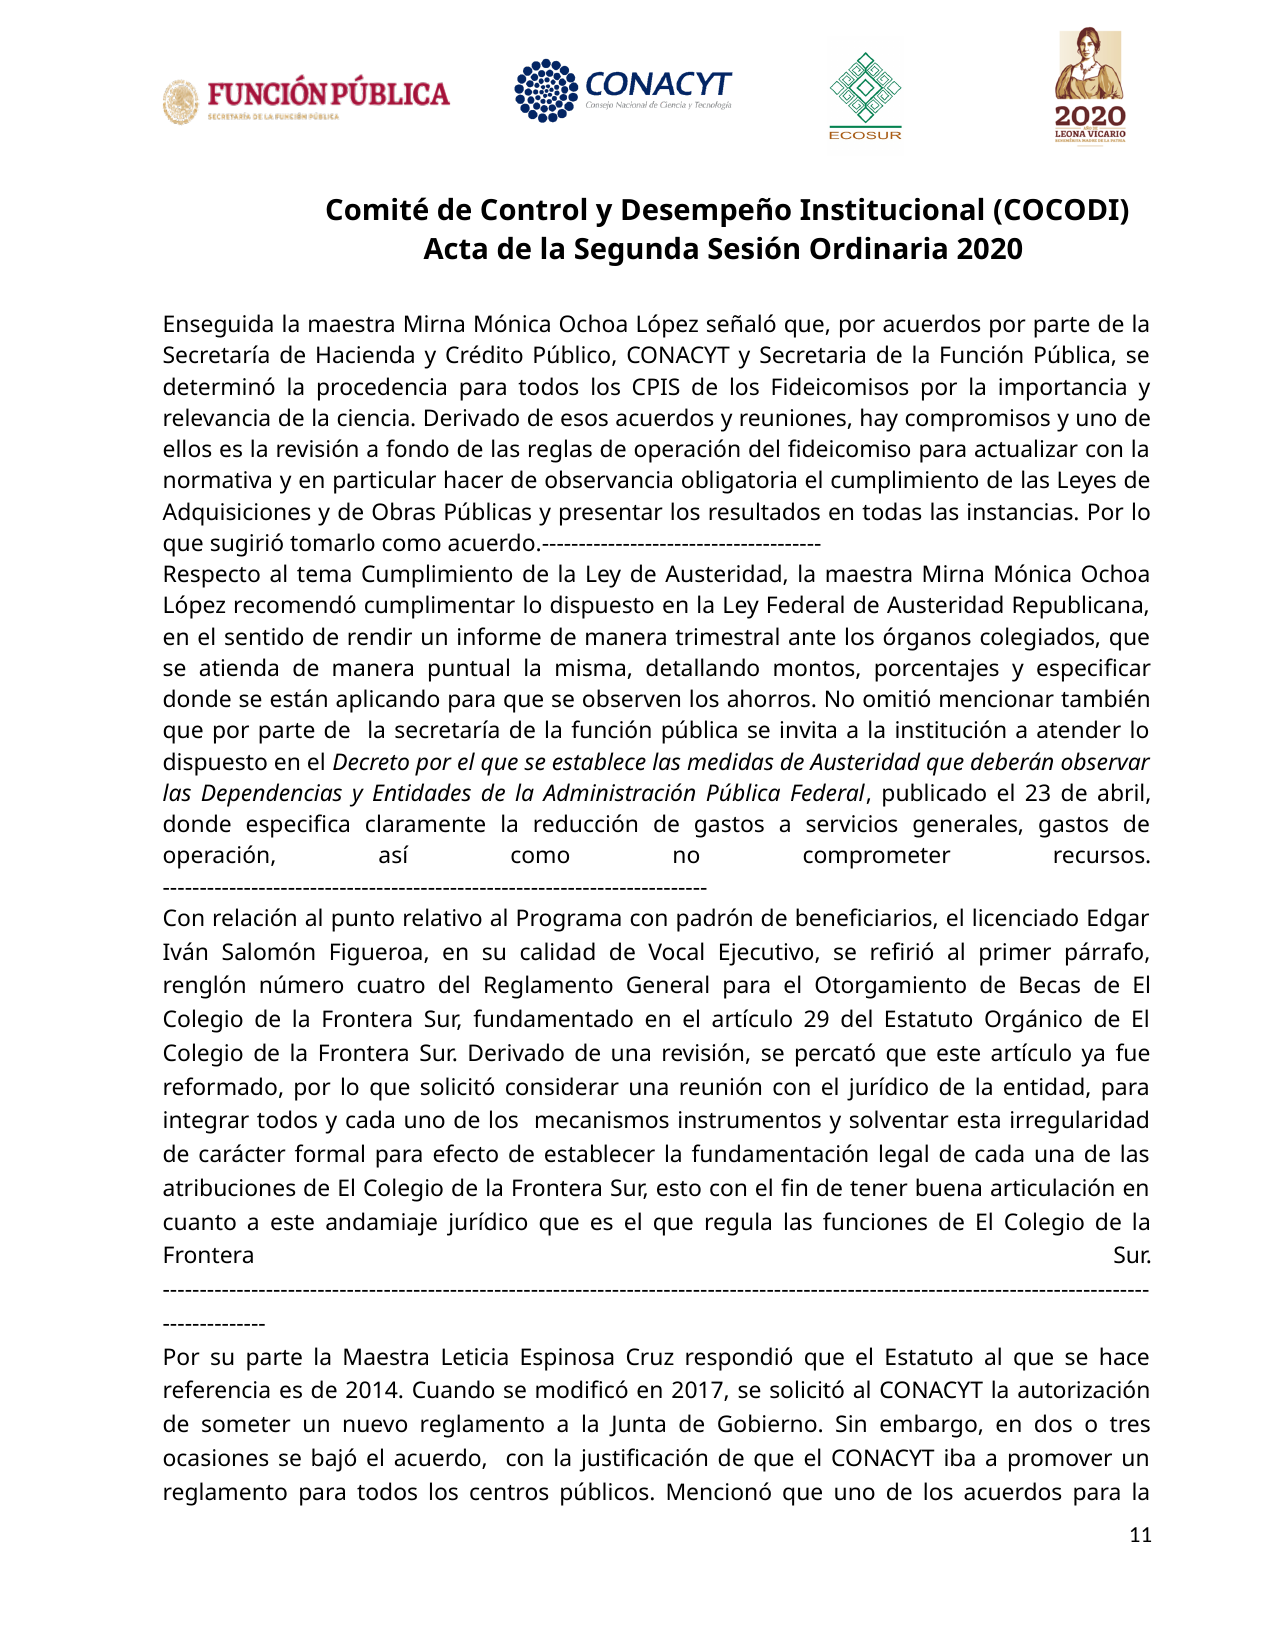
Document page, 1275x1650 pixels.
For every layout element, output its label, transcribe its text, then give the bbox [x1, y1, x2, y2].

picture [162, 50, 451, 148]
text Enseguida la maestra Mirna Mónica Ochoa López señaló que, por acuerdos por parte de la Secretaría de Hacienda y Crédito Público, CONACYT y Secretaria de la Función Pública, se determinó la procedencia para todos los CPIS de los Fideicomisos por la importancia y relevancia de la ciencia. Derivado de esos acuerdos y reuniones, hay compromisos y uno de ellos es la revisión a fondo de las reglas de operación del fideicomiso para actualizar con la normativa y en particular hacer de observancia obligatoria el cumplimiento de las Leyes de Adquisiciones y de Obras Públicas y presentar los resultados en todas las instancias. Por lo que sugirió tomarlo como acuerdo.-------------------------------------- [162, 308, 1152, 558]
picture [826, 36, 905, 156]
picture [1050, 25, 1129, 148]
picture [512, 56, 736, 125]
text Con relación al punto relativo al Programa con padrón de beneficiarios, el licenciado Edgar Iván Salomón Figueroa, en su calidad de Vocal Ejecutivo, se refirió al primer párrafo, renglón número cuatro del Reglamento General para el Otorgamiento de Becas de El Colegio de la Frontera Sur, fundamentado en el artículo 29 del Estatuto Orgánico de El Colegio de la Frontera Sur. Derivado de una revisión, se percató que este artículo ya fue reformado, por lo que solicitó considerar una reunión con el jurídico de la entidad, para integrar todos y cada uno de los mecanismos instrumentos y solventar esta irregularidad de carácter formal para efecto de establecer la fundamentación legal de cada una de las atribuciones de El Colegio de la Frontera Sur, esto con el fin de tener buena articulación en cuanto a este andamiaje jurídico que es el que regula las funciones de El Colegio de la Frontera Sur. ---------------------------------------------------------------------------------------------------------------------------------------------------- [162, 902, 1152, 1338]
text Respecto al tema Cumplimiento de la Ley de Austeridad, la maestra Mirna Mónica Ochoa López recomendó cumplimentar lo dispuesto en la Ley Federal de Austeridad Republicana, en el sentido de rendir un informe de manera trimestral ante los órganos colegiados, que se atienda de manera puntual la misma, detallando montos, porcentajes y especificar donde se están aplicando para que se observen los ahorros. No omitió mencionar también que por parte de la secretaría de la función pública se invita a la institución a atender lo dispuesto en el Decreto por el que se establece las medidas de Austeridad que deberán observar las Dependencias y Entidades de la Administración Pública Federal, publicado el 23 de abril, donde especifica claramente la reducción de gastos a servicios generales, gastos de operación, así como no comprometer recursos. -------------------------------------------------------------------------- [162, 558, 1152, 902]
